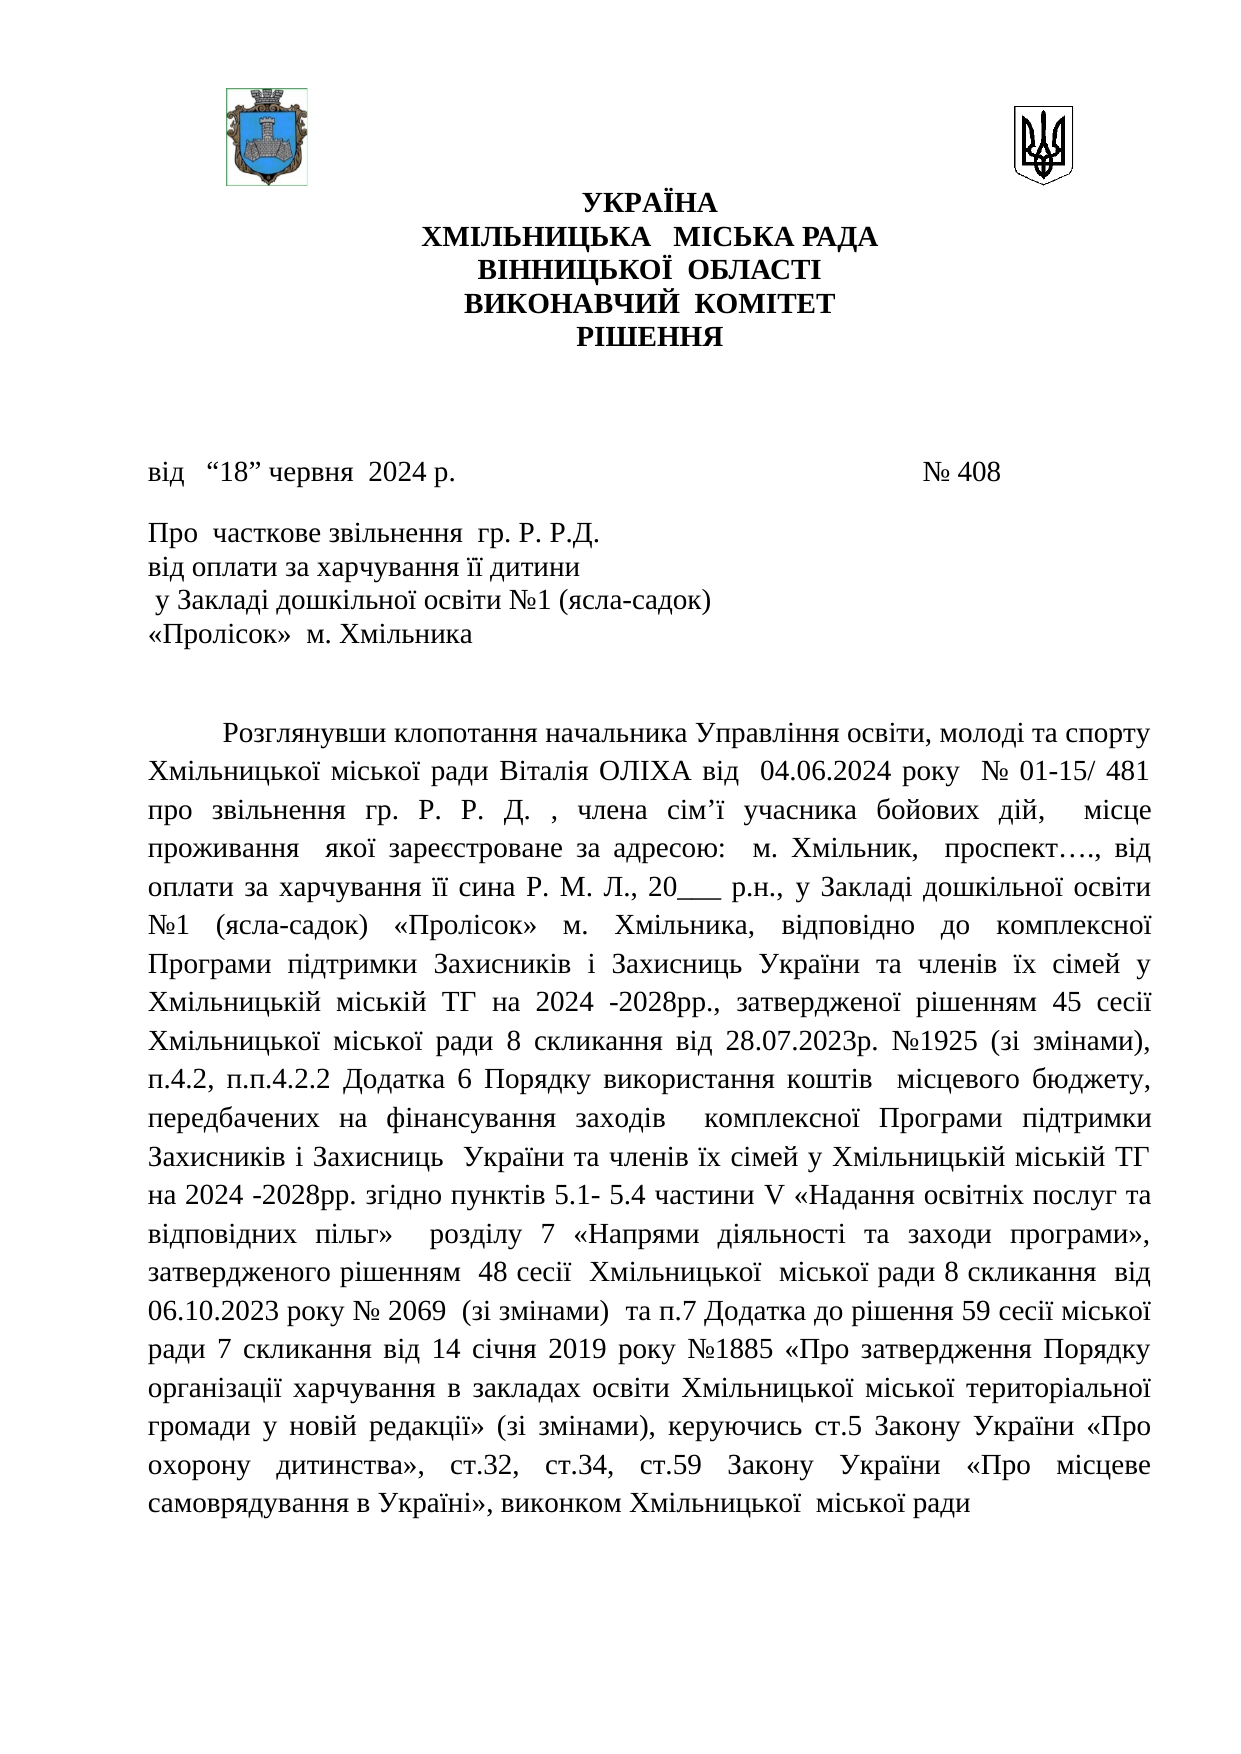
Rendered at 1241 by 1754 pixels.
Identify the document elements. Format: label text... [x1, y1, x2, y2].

text ХМІЛЬНИЦЬКА МІСЬКА РАДА [148, 219, 1152, 252]
text ВІННИЦЬКОЇ ОБЛАСТІ [148, 252, 1152, 286]
picture [226, 88, 308, 186]
text РІШЕННЯ [148, 319, 1152, 353]
text Розглянувши клопотання начальника Управління освіти, молоді та спорту Хмільницької міської ради Віталія ОЛІХА від 04.06.2024 року № 01-15/ 481 про звільнення гр. Р. Р. Д. , члена сім’ї учасника бойових дій, місце проживання якої зареєстроване за адресою: м. Хмільник, проспект…., від оплати за харчування її сина Р. М. Л., 20___ р.н., у Закладі дошкільної освіти №1 (ясла-садок) «Пролісок» м. Хмільника, відповідно до комплексної Програми підтримки Захисників і Захисниць України та членів їх сімей у Хмільницькій міській ТГ на 2024 -2028рр., затвердженої рішенням 45 сесії Хмільницької міської ради 8 скликання від 28.07.2023р. №1925 (зі змінами), п.4.2, п.п.4.2.2 Додатка 6 Порядку використання коштів місцевого бюджету, передбачених на фінансування заходів комплексної Програми підтримки Захисників і Захисниць України та членів їх сімей у Хмільницькій міській ТГ на 2024 -2028рр. згідно пунктів 5.1- 5.4 частини V «Надання освітніх послуг та відповідних пільг» розділу 7 «Напрями діяльності та заходи програми», затвердженого рішенням 48 сесії Хмільницької міської ради 8 скликання від 06.10.2023 року № 2069 (зі змінами) та п.7 Додатка до рішення 59 сесії міської ради 7 скликання від 14 січня 2019 року №1885 «Про затвердження Порядку організації харчування в закладах освіти Хмільницької міської територіальної громади у новій редакції» (зі змінами), керуючись ст.5 Закону України «Про охорону дитинства», ст.32, ст.34, ст.59 Закону України «Про місцеве самоврядування в Україні», виконком Хмільницької міської ради [148, 715, 1152, 1519]
text у Закладі дошкільної освіти №1 (ясла-садок) [148, 582, 1152, 616]
picture [1013, 105, 1074, 186]
text УКРАЇНА [148, 185, 1152, 219]
text Про часткове звільнення гр. Р. Р.Д. [148, 515, 1152, 549]
text ВИКОНАВЧИЙ КОМІТЕТ [148, 286, 1152, 319]
text «Пролісок» м. Хмільника [148, 616, 1152, 649]
text від “18” червня 2024 р. № 408 [148, 454, 1152, 487]
text від оплати за харчування її дитини [148, 549, 1152, 582]
